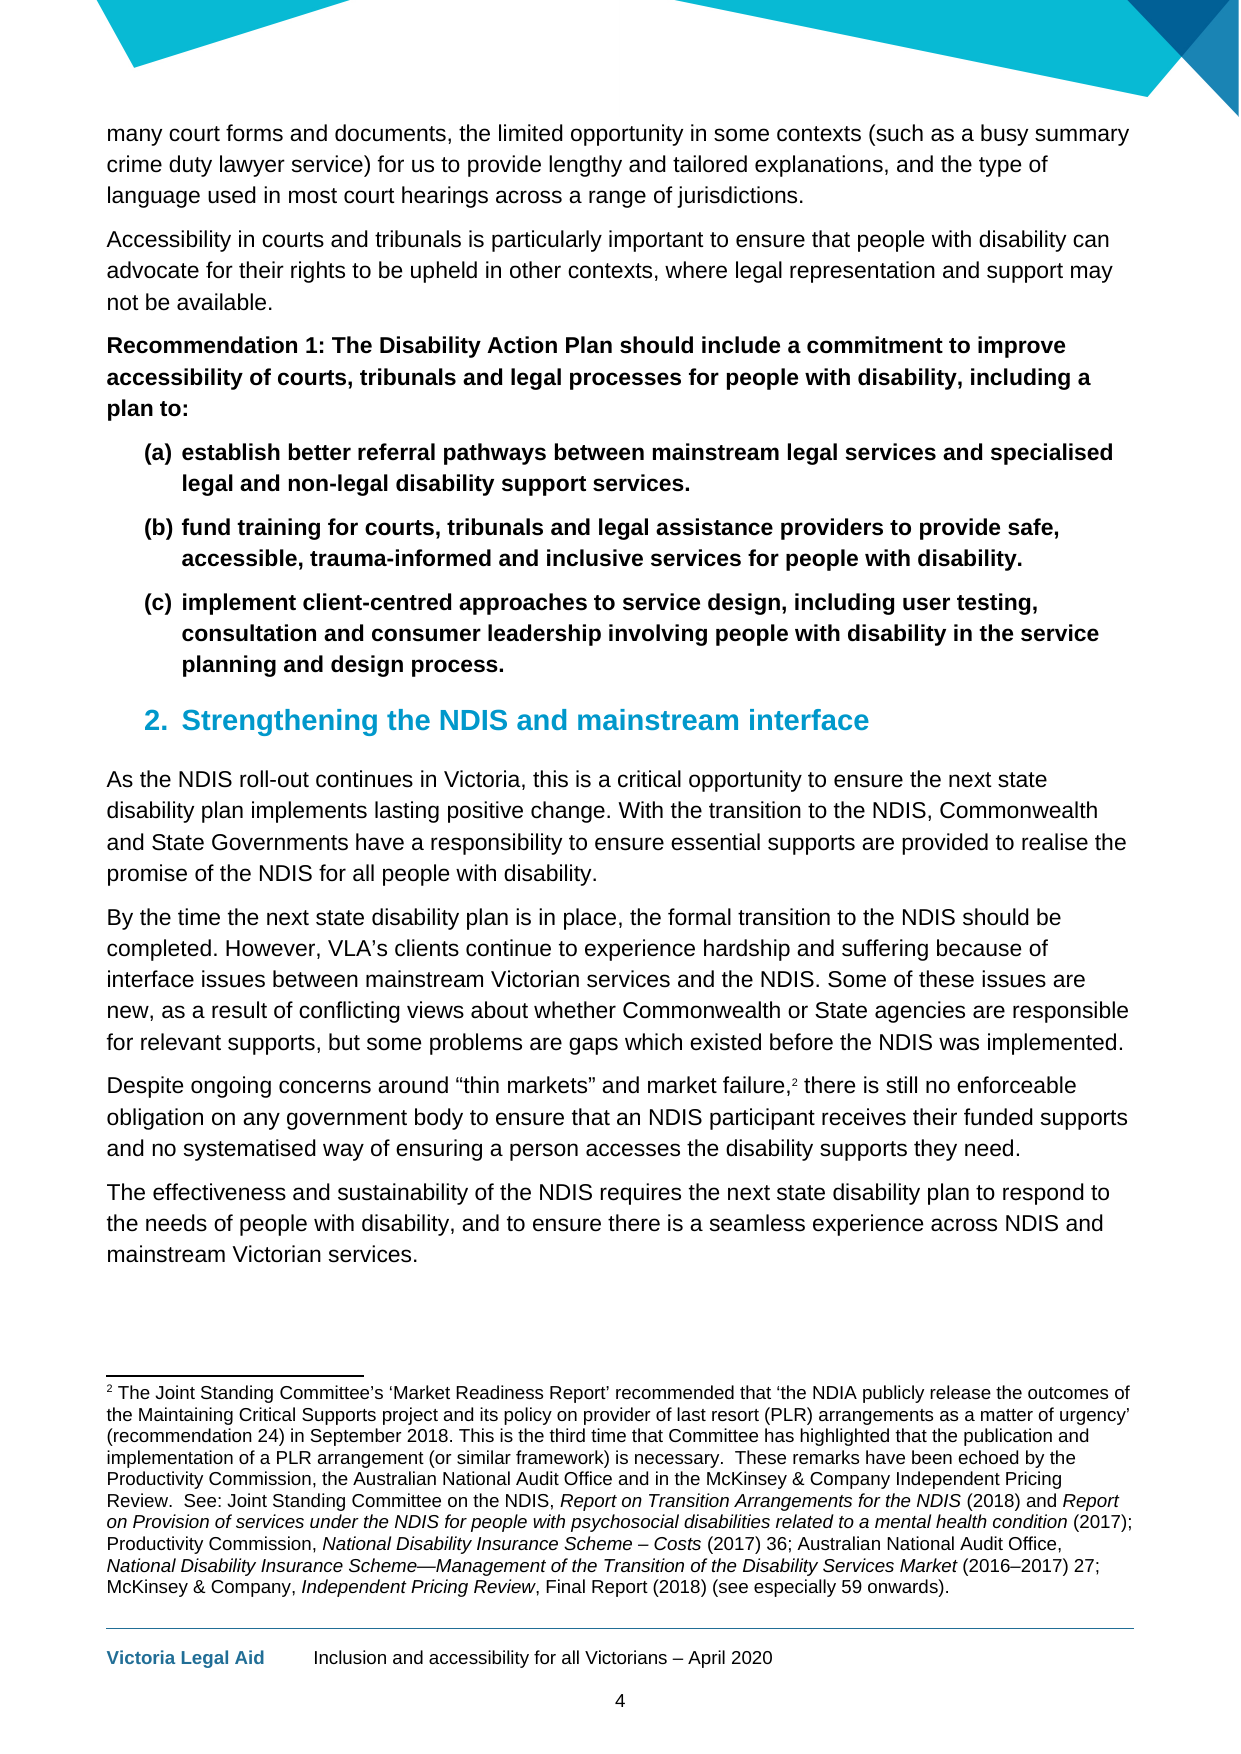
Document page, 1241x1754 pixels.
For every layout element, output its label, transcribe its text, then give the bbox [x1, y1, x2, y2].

text As the NDIS roll-out continues in Victoria, this is a critical opportunity to ensure the next state disability plan implements lasting positive change. With the transition to the NDIS, Commonwealth and State Governments have a responsibility to ensure essential supports are provided to realise the promise of the NDIS for all people with disability. [106, 761, 1134, 886]
list establish better referral pathways between mainstream legal services and specialised legal and non-legal disability support services. [144, 434, 1134, 496]
list implement client-centred approaches to service design, including user testing, consultation and consumer leadership involving people with disability in the service planning and design process. [144, 584, 1134, 677]
text Despite ongoing concerns around “thin markets” and market failure, there is still no enforceable obligation on any government body to ensure that an NDIS participant receives their funded supports and no systematised way of ensuring a person accesses the disability supports they need. [106, 1067, 1134, 1161]
picture [0, 0, 1239, 117]
list fund training for courts, tribunals and legal assistance providers to provide safe, accessible, trauma-informed and inclusive services for people with disability. [144, 509, 1134, 571]
text By the time the next state disability plan is in place, the formal transition to the NDIS should be completed. However, VLA’s clients continue to experience hardship and suffering because of interface issues between mainstream Victorian services and the NDIS. Some of these issues are new, as a result of conflicting views about whether Commonwealth or State agencies are responsible for relevant supports, but some problems are gaps which existed before the NDIS was implemented. [106, 898, 1134, 1055]
text Accessibility in courts and tribunals is particularly important to ensure that people with disability can advocate for their rights to be upheld in other contexts, where legal representation and support may not be available. [106, 221, 1134, 315]
subtitle Strengthening the NDIS and mainstream interface [144, 702, 1134, 736]
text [106, 115, 1134, 209]
text Recommendation 1: The Disability Action Plan should include a commitment to improve accessibility of courts, tribunals and legal processes for people with disability, including a plan to: [106, 327, 1134, 421]
text The effectiveness and sustainability of the NDIS requires the next state disability plan to respond to the needs of people with disability, and to ensure there is a seamless experience across NDIS and mainstream Victorian services. [106, 1173, 1134, 1267]
